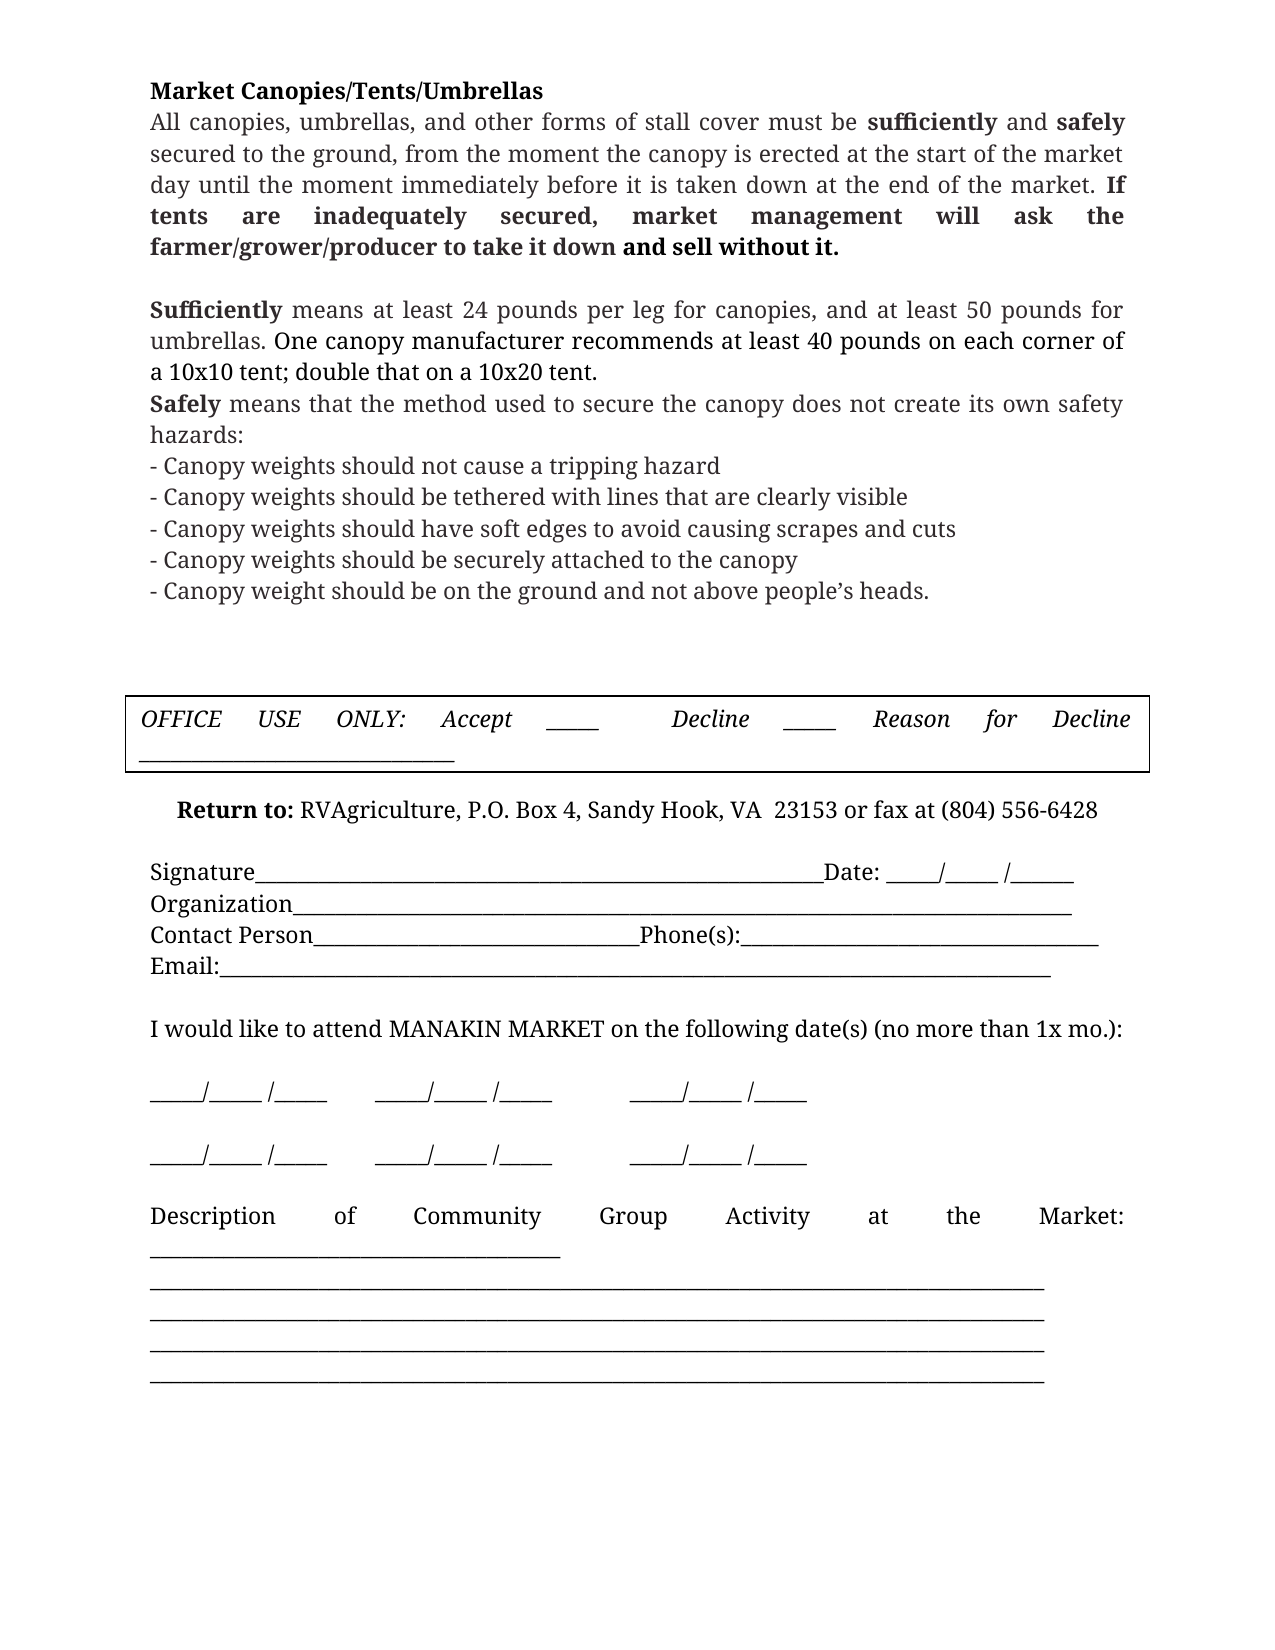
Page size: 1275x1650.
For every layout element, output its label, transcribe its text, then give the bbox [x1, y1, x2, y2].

text Contact Person_______________________________Phone(s):__________________________________ [150, 919, 1125, 950]
text Return to: RVAgriculture, P.O. Box 4, Sandy Hook, VA 23153 or fax at (804) 556-6428 [150, 794, 1125, 825]
text _____________________________________________________________________________________ [150, 1294, 1125, 1325]
text All canopies, umbrellas, and other forms of stall cover must be sufficiently and safely secured to the ground, from the moment the canopy is erected at the start of the market day until the moment immediately before it is taken down at the end of the market. If tents are inadequately secured, market management will ask the farmer/grower/producer to take it down and sell without it. [150, 106, 1125, 262]
text _____/_____ /_____ _____/_____ /_____ _____/_____ /_____ [150, 1075, 1125, 1106]
text Email:_______________________________________________________________________________ [150, 950, 1125, 981]
text Market Canopies/Tents/Umbrellas [150, 75, 1125, 106]
text Sufficiently means at least 24 pounds per leg for canopies, and at least 50 pounds for umbrellas. One canopy manufacturer recommends at least 40 pounds on each corner of a 10x10 tent; double that on a 10x20 tent. [150, 294, 1125, 387]
text Organization__________________________________________________________________________ [150, 887, 1125, 919]
text _____________________________________________________________________________________ [150, 1325, 1125, 1356]
text - Canopy weights should be securely attached to the canopy [150, 544, 1125, 575]
text - Canopy weights should not cause a tripping hazard [150, 450, 1125, 481]
text _____________________________________________________________________________________ [150, 1262, 1125, 1294]
text - Canopy weights should be tethered with lines that are clearly visible [150, 481, 1125, 512]
text Signature______________________________________________________Date: _____/_____ /______ [150, 856, 1125, 887]
text - Canopy weight should be on the ground and not above people’s heads. [150, 575, 1125, 606]
text _____________________________________________________________________________________ [150, 1356, 1125, 1387]
text Description of Community Group Activity at the Market: _______________________________________ [150, 1200, 1125, 1262]
text I would like to attend MANAKIN MARKET on the following date(s) (no more than 1x mo.): [150, 1012, 1125, 1044]
text _____/_____ /_____ _____/_____ /_____ _____/_____ /_____ [150, 1137, 1125, 1169]
text - Canopy weights should have soft edges to avoid causing scrapes and cuts [150, 512, 1125, 544]
text Safely means that the method used to secure the canopy does not create its own safety hazards: [150, 387, 1125, 450]
